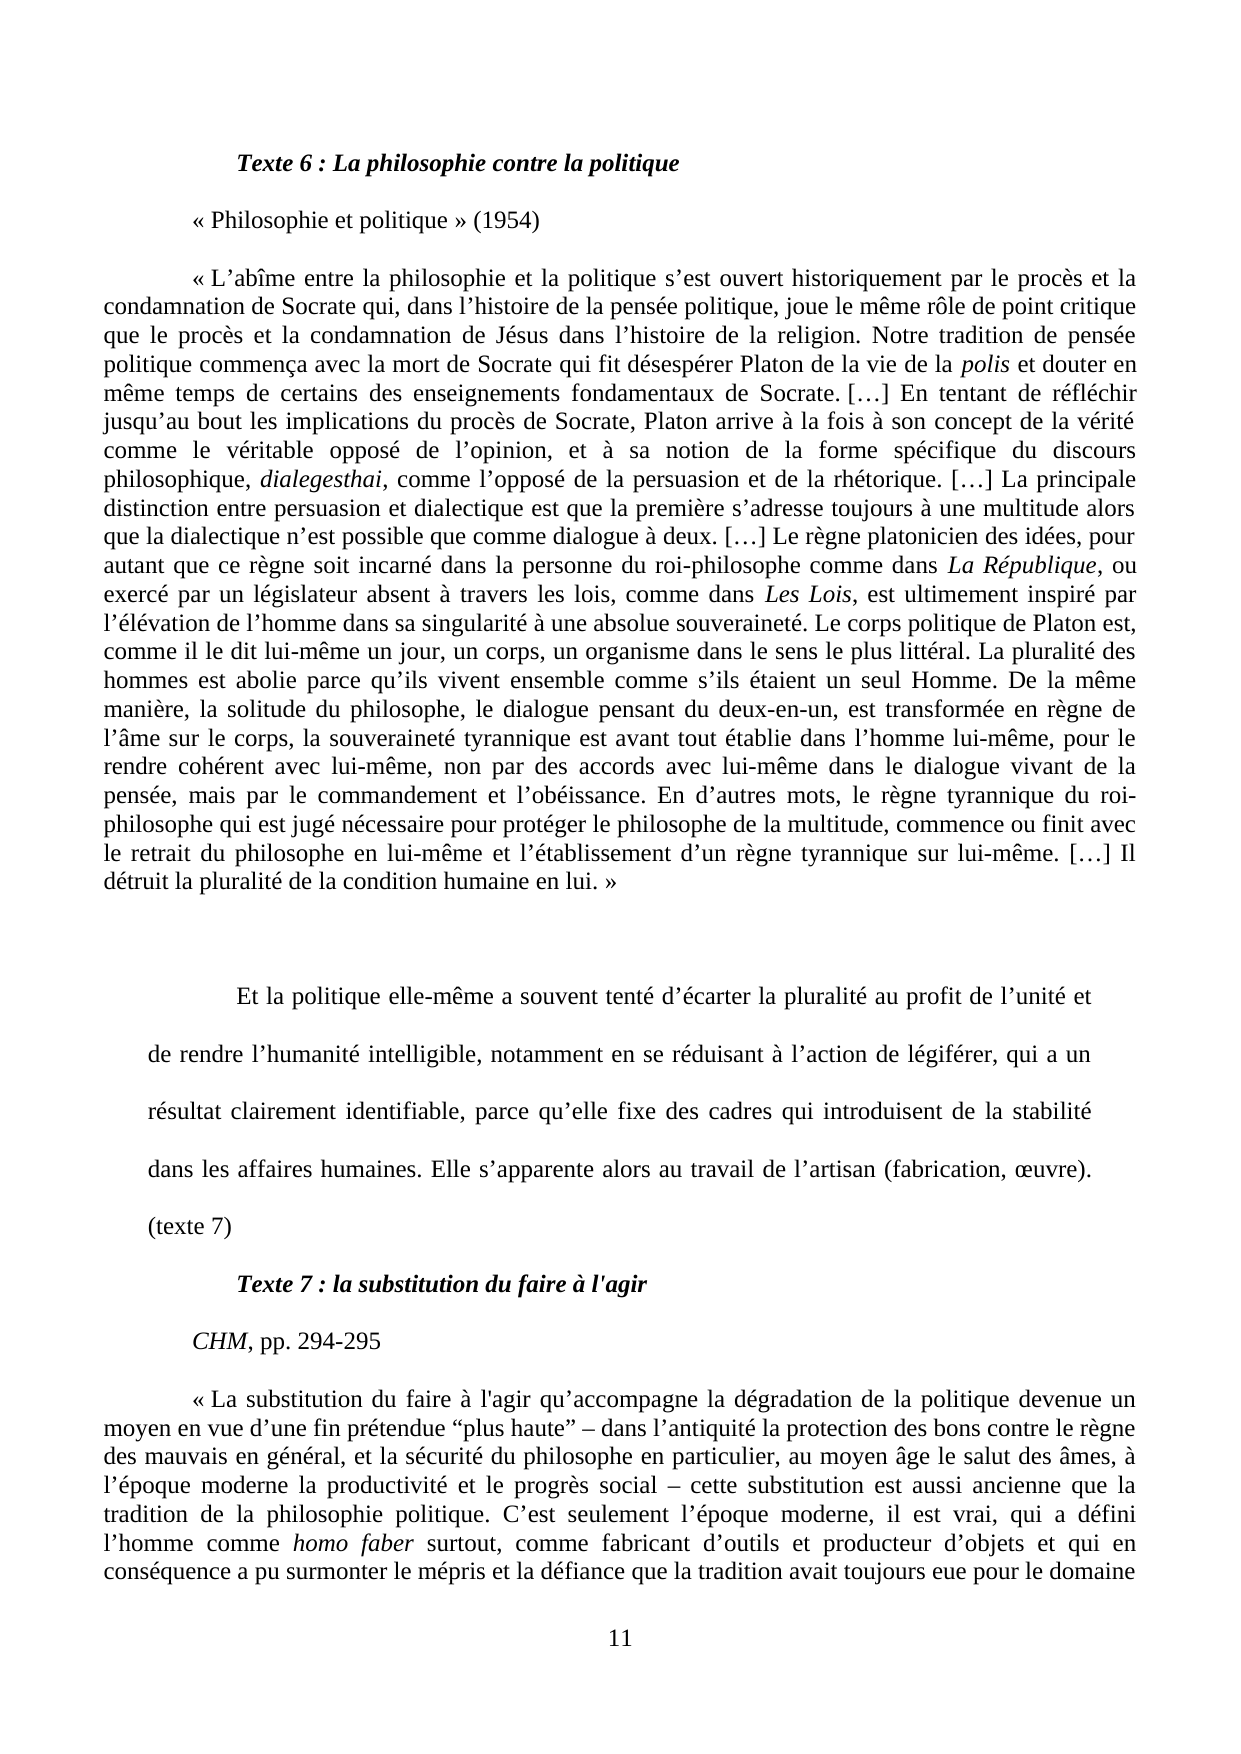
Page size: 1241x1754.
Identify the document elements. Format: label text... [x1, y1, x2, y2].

text Texte 7 : la substitution du faire à l'agir [148, 1269, 1093, 1298]
text « L’abîme entre la philosophie et la politique s’est ouvert historiquement par le procès et la condamnation de Socrate qui, dans l’histoire de la pensée politique, joue le même rôle de point critique que le procès et la condamnation de Jésus dans l’histoire de la religion. Notre tradition de pensée politique commença avec la mort de Socrate qui fit désespérer Platon de la vie de la polis et douter en même temps de certains des enseignements fondamentaux de Socrate. […] En tentant de réfléchir jusqu’au bout les implications du procès de Socrate, Platon arrive à la fois à son concept de la vérité comme le véritable opposé de l’opinion, et à sa notion de la forme spécifique du discours philosophique, dialegesthai, comme l’opposé de la persuasion et de la rhétorique. […] La principale distinction entre persuasion et dialectique est que la première s’adresse toujours à une multitude alors que la dialectique n’est possible que comme dialogue à deux. […] Le règne platonicien des idées, pour autant que ce règne soit incarné dans la personne du roi-philosophe comme dans La République, ou exercé par un législateur absent à travers les lois, comme dans Les Lois, est ultimement inspiré par l’élévation de l’homme dans sa singularité à une absolue souveraineté. Le corps politique de Platon est, comme il le dit lui-même un jour, un corps, un organisme dans le sens le plus littéral. La pluralité des hommes est abolie parce qu’ils vivent ensemble comme s’ils étaient un seul Homme. De la même manière, la solitude du philosophe, le dialogue pensant du deux-en-un, est transformée en règne de l’âme sur le corps, la souveraineté tyrannique est avant tout établie dans l’homme lui-même, pour le rendre cohérent avec lui-même, non par des accords avec lui-même dans le dialogue vivant de la pensée, mais par le commandement et l’obéissance. En d’autres mots, le règne tyrannique du roi-philosophe qui est jugé nécessaire pour protéger le philosophe de la multitude, commence ou finit avec le retrait du philosophe en lui-même et l’établissement d’un règne tyrannique sur lui-même. […] Il détruit la pluralité de la condition humaine en lui. » [103, 263, 1137, 895]
text CHM, pp. 294-295 [103, 1326, 1137, 1355]
text Texte 6 : La philosophie contre la politique [148, 148, 1093, 176]
text Et la politique elle-même a souvent tenté d’écarter la pluralité au profit de l’unité et de rendre l’humanité intelligible, notamment en se réduisant à l’action de légiférer, qui a un résultat clairement identifiable, parce qu’elle fixe des cadres qui introduisent de la stabilité dans les affaires humaines. Elle s’apparente alors au travail de l’artisan (fabrication, œuvre). (texte 7) [148, 981, 1093, 1240]
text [103, 1384, 1137, 1585]
text « Philosophie et politique » (1954) [103, 205, 1137, 234]
